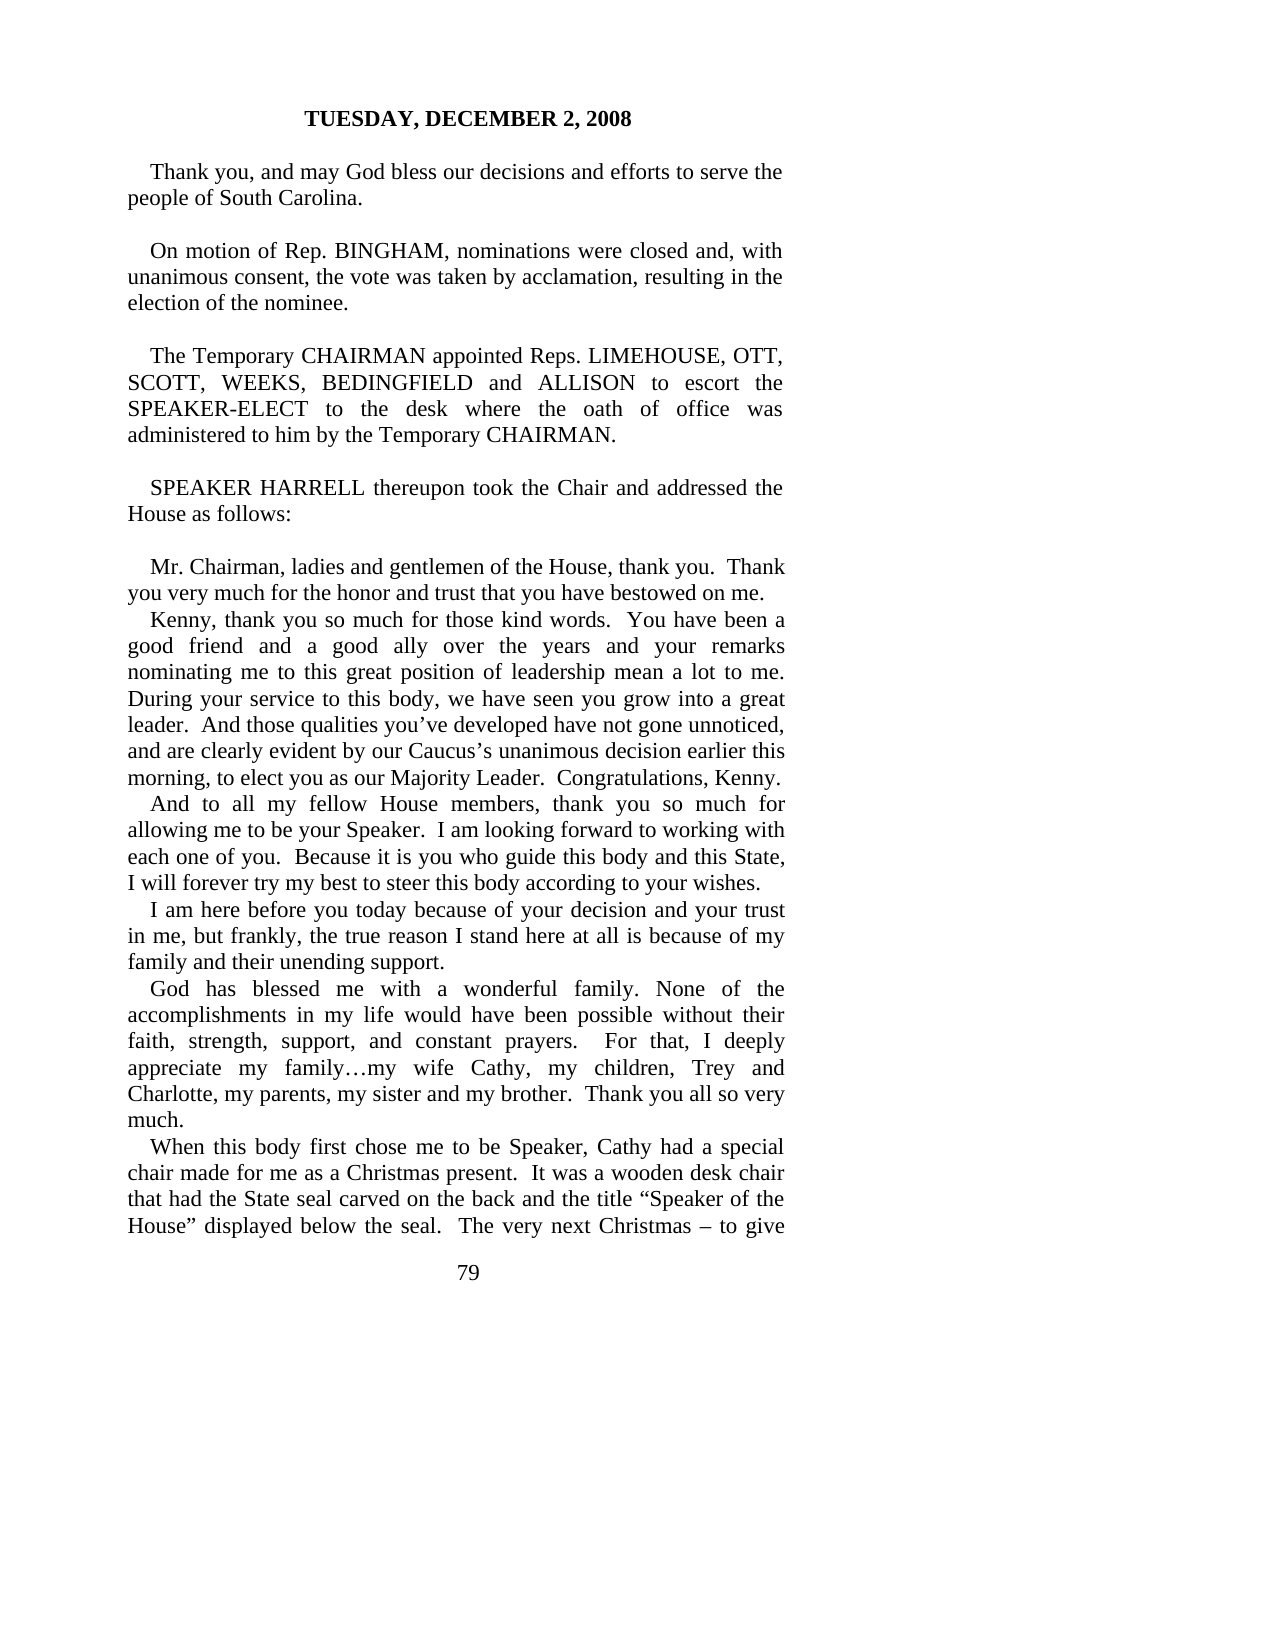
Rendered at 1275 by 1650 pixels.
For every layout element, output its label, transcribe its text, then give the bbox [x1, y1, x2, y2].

text I am here before you today because of your decision and your trust in me, but frankly, the true reason I stand here at all is because of my family and their unending support. [127, 896, 786, 975]
text On motion of Rep. BINGHAM, nominations were closed and, with unanimous consent, the vote was taken by acclamation, resulting in the election of the nominee. [127, 237, 784, 316]
text Mr. Chairman, ladies and gentlemen of the House, thank you. Thank you very much for the honor and trust that you have bestowed on me. [127, 553, 786, 606]
text Kenny, thank you so much for those kind words. You have been a good friend and a good ally over the years and your remarks nominating me to this great position of leadership mean a lot to me. During your service to this body, we have seen you grow into a great leader. And those qualities you’ve developed have not gone unnoticed, and are clearly evident by our Caucus’s unanimous decision earlier this morning, to elect you as our Majority Leader. Congratulations, Kenny. [127, 606, 786, 790]
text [127, 1133, 786, 1238]
text And to all my fellow House members, thank you so much for allowing me to be your Speaker. I am looking forward to working with each one of you. Because it is you who guide this body and this State, I will forever try my best to steer this body according to your wishes. [127, 790, 786, 896]
text God has blessed me with a wonderful family. None of the accomplishments in my life would have been possible without their faith, strength, support, and constant prayers. For that, I deeply appreciate my family…my wife Cathy, my children, Trey and Charlotte, my parents, my sister and my brother. Thank you all so very much. [127, 975, 786, 1133]
text SPEAKER HARRELL thereupon took the Chair and addressed the House as follows: [127, 474, 784, 527]
text Thank you, and may God bless our decisions and efforts to serve the people of South Carolina. [127, 158, 784, 210]
text The Temporary CHAIRMAN appointed Reps. LIMEHOUSE, OTT, SCOTT, WEEKS, BEDINGFIELD and ALLISON to escort the SPEAKER-ELECT to the desk where the oath of office was administered to him by the Temporary CHAIRMAN. [127, 342, 784, 448]
